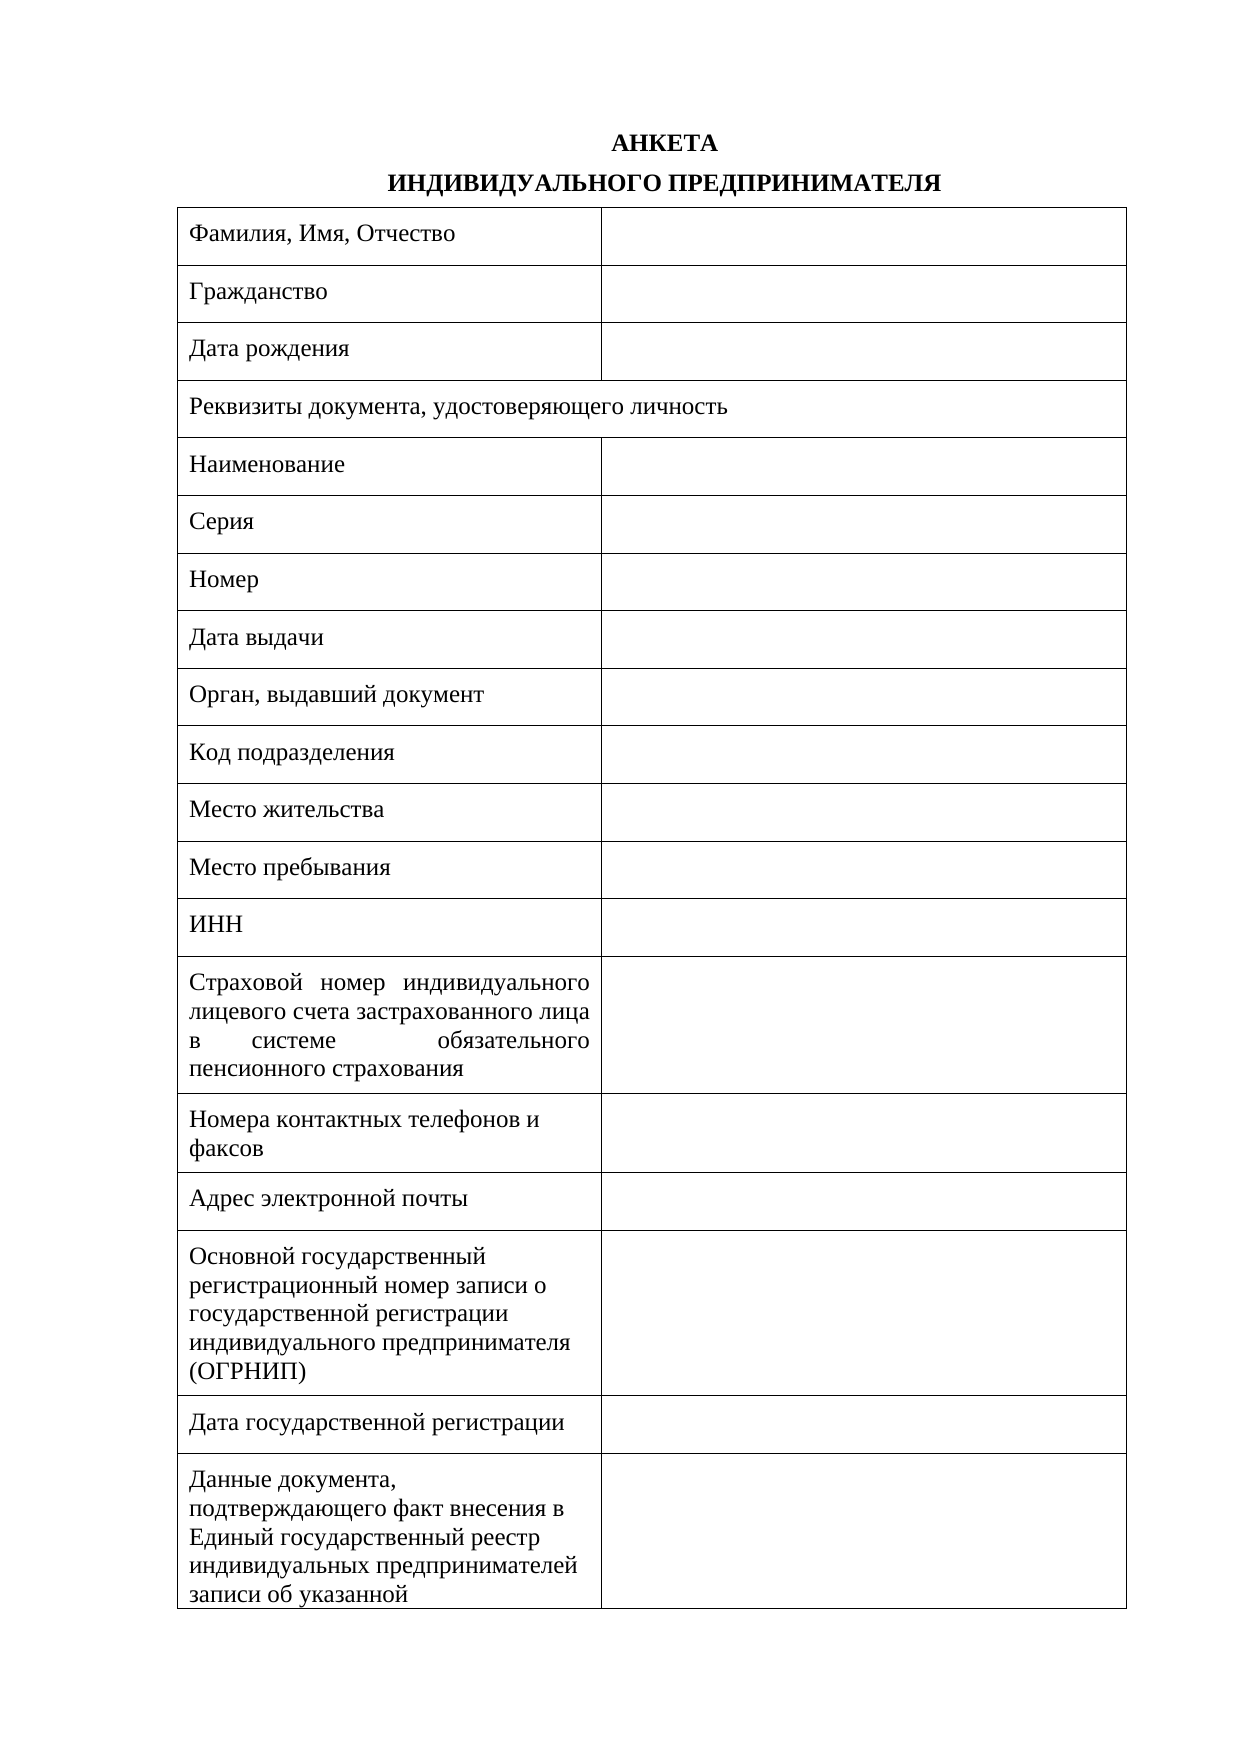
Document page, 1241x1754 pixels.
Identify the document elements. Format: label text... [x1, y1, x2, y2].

table_cell Страховой номер индивидуального лицевого счета застрахованного лица в системе обязательного пенсионного страхования [178, 957, 601, 1093]
table_cell [602, 957, 1126, 1093]
table_cell [602, 1173, 1126, 1229]
table_cell [602, 1454, 1126, 1608]
table_header Фамилия, Имя, Отчество [178, 208, 601, 264]
table_header [602, 208, 1126, 264]
table_cell Дата выдачи [178, 611, 601, 668]
table_cell Серия [178, 496, 601, 552]
table_cell Реквизиты документа, удостоверяющего личность [178, 381, 1126, 437]
table_cell [602, 266, 1126, 322]
table_cell Место пребывания [178, 842, 601, 898]
table_cell ИНН [178, 899, 601, 956]
table_cell [602, 899, 1126, 956]
table_cell Номера контактных телефонов и факсов [178, 1094, 601, 1172]
table_cell Наименование [178, 438, 601, 495]
table_cell Дата рождения [178, 323, 601, 380]
table_cell [602, 611, 1126, 668]
table_cell Орган, выдавший документ [178, 669, 601, 725]
table_cell [602, 323, 1126, 380]
table_cell Код подразделения [178, 726, 601, 783]
text АНКЕТА [177, 128, 1152, 157]
table_cell Номер [178, 554, 601, 610]
table_cell [602, 784, 1126, 841]
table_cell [178, 1454, 601, 1608]
table_cell [602, 842, 1126, 898]
text ИНДИВИДУАЛЬНОГО ПРЕДПРИНИМАТЕЛЯ [177, 168, 1152, 196]
table_cell [602, 669, 1126, 725]
table_cell Гражданство [178, 266, 601, 322]
table_cell [602, 1231, 1126, 1395]
table_cell [602, 1094, 1126, 1172]
table_cell [602, 726, 1126, 783]
table_cell [602, 554, 1126, 610]
table_cell [602, 496, 1126, 552]
table_cell [602, 1396, 1126, 1453]
table_cell Адрес электронной почты [178, 1173, 601, 1229]
table_cell Основной государственный регистрационный номер записи о государственной регистрации индивидуального предпринимателя (ОГРНИП) [178, 1231, 601, 1395]
table_cell Место жительства [178, 784, 601, 841]
table_cell Дата государственной регистрации [178, 1396, 601, 1453]
table_cell [602, 438, 1126, 495]
